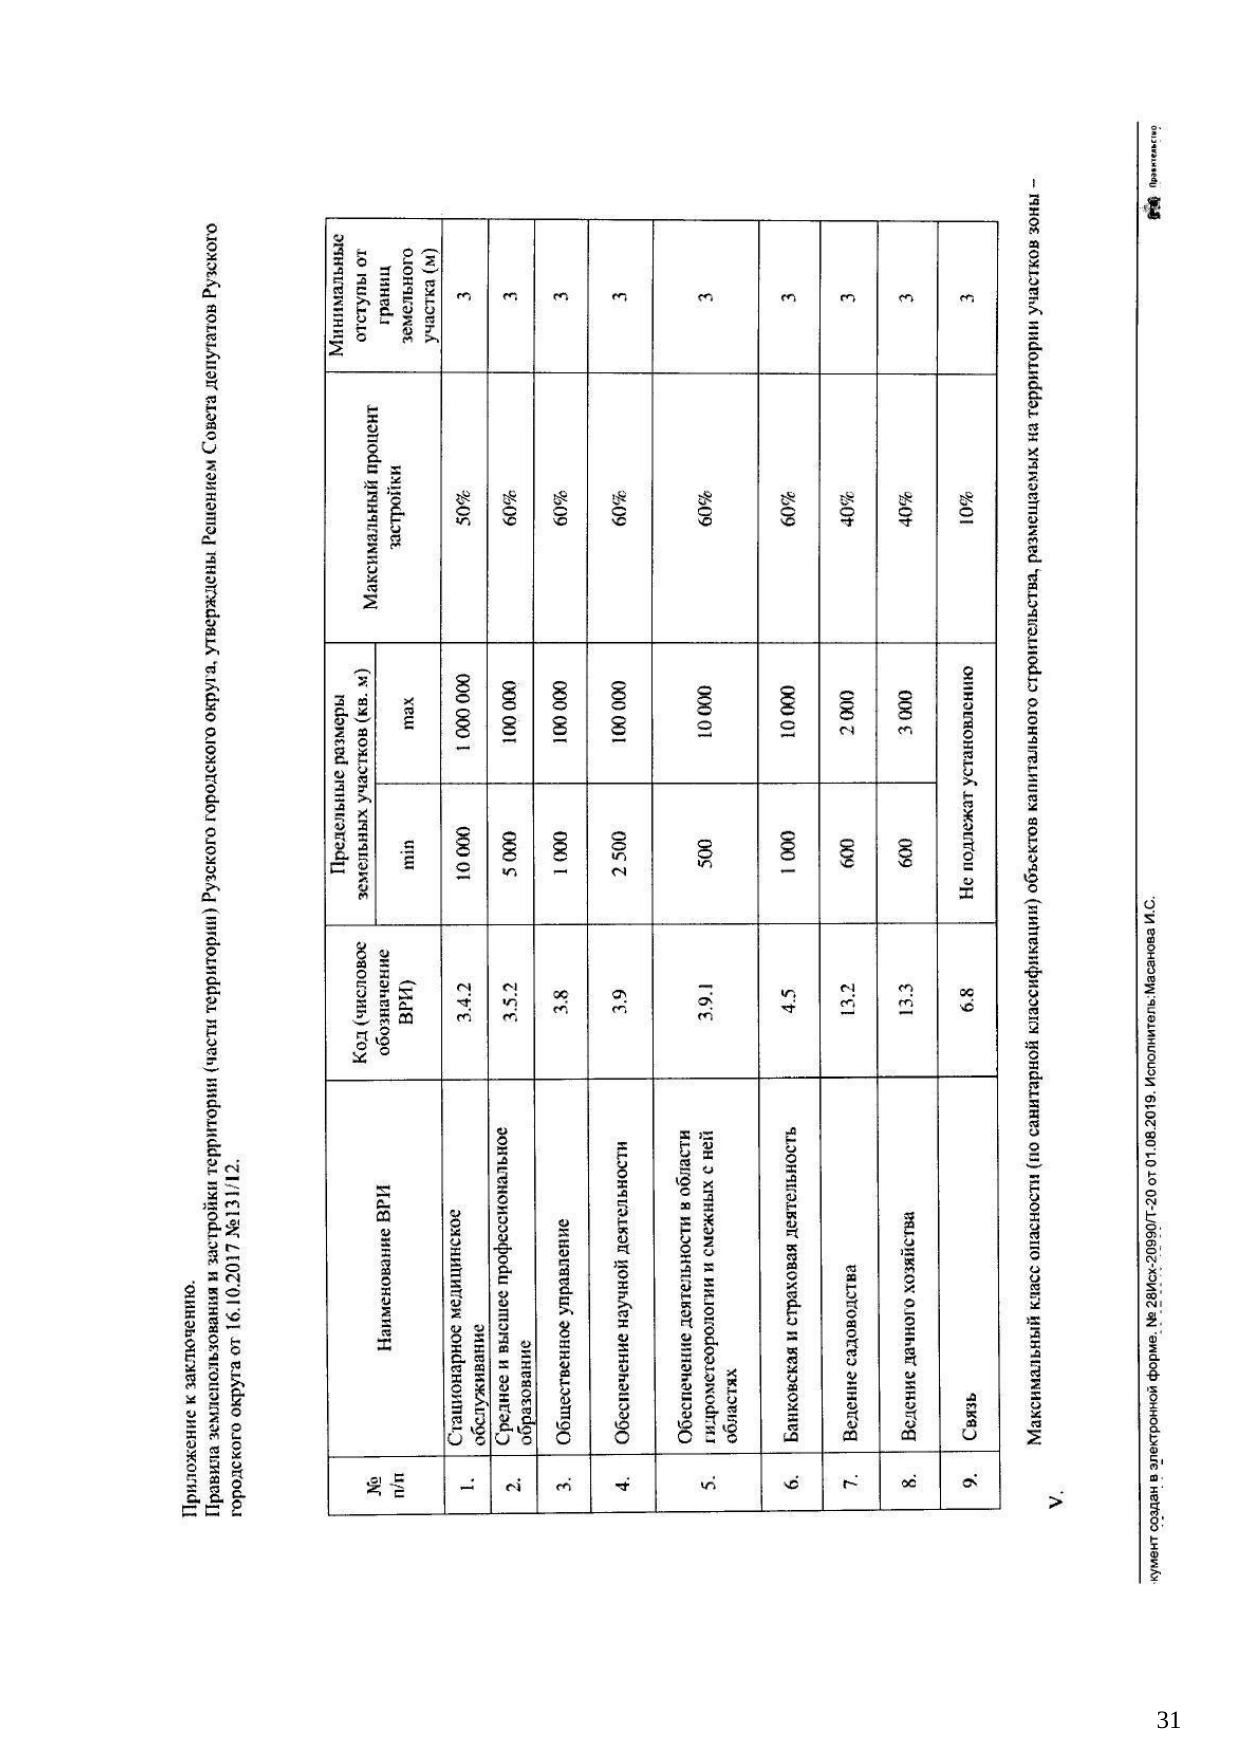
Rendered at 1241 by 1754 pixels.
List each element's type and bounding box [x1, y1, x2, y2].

picture [103, 88, 1182, 1621]
